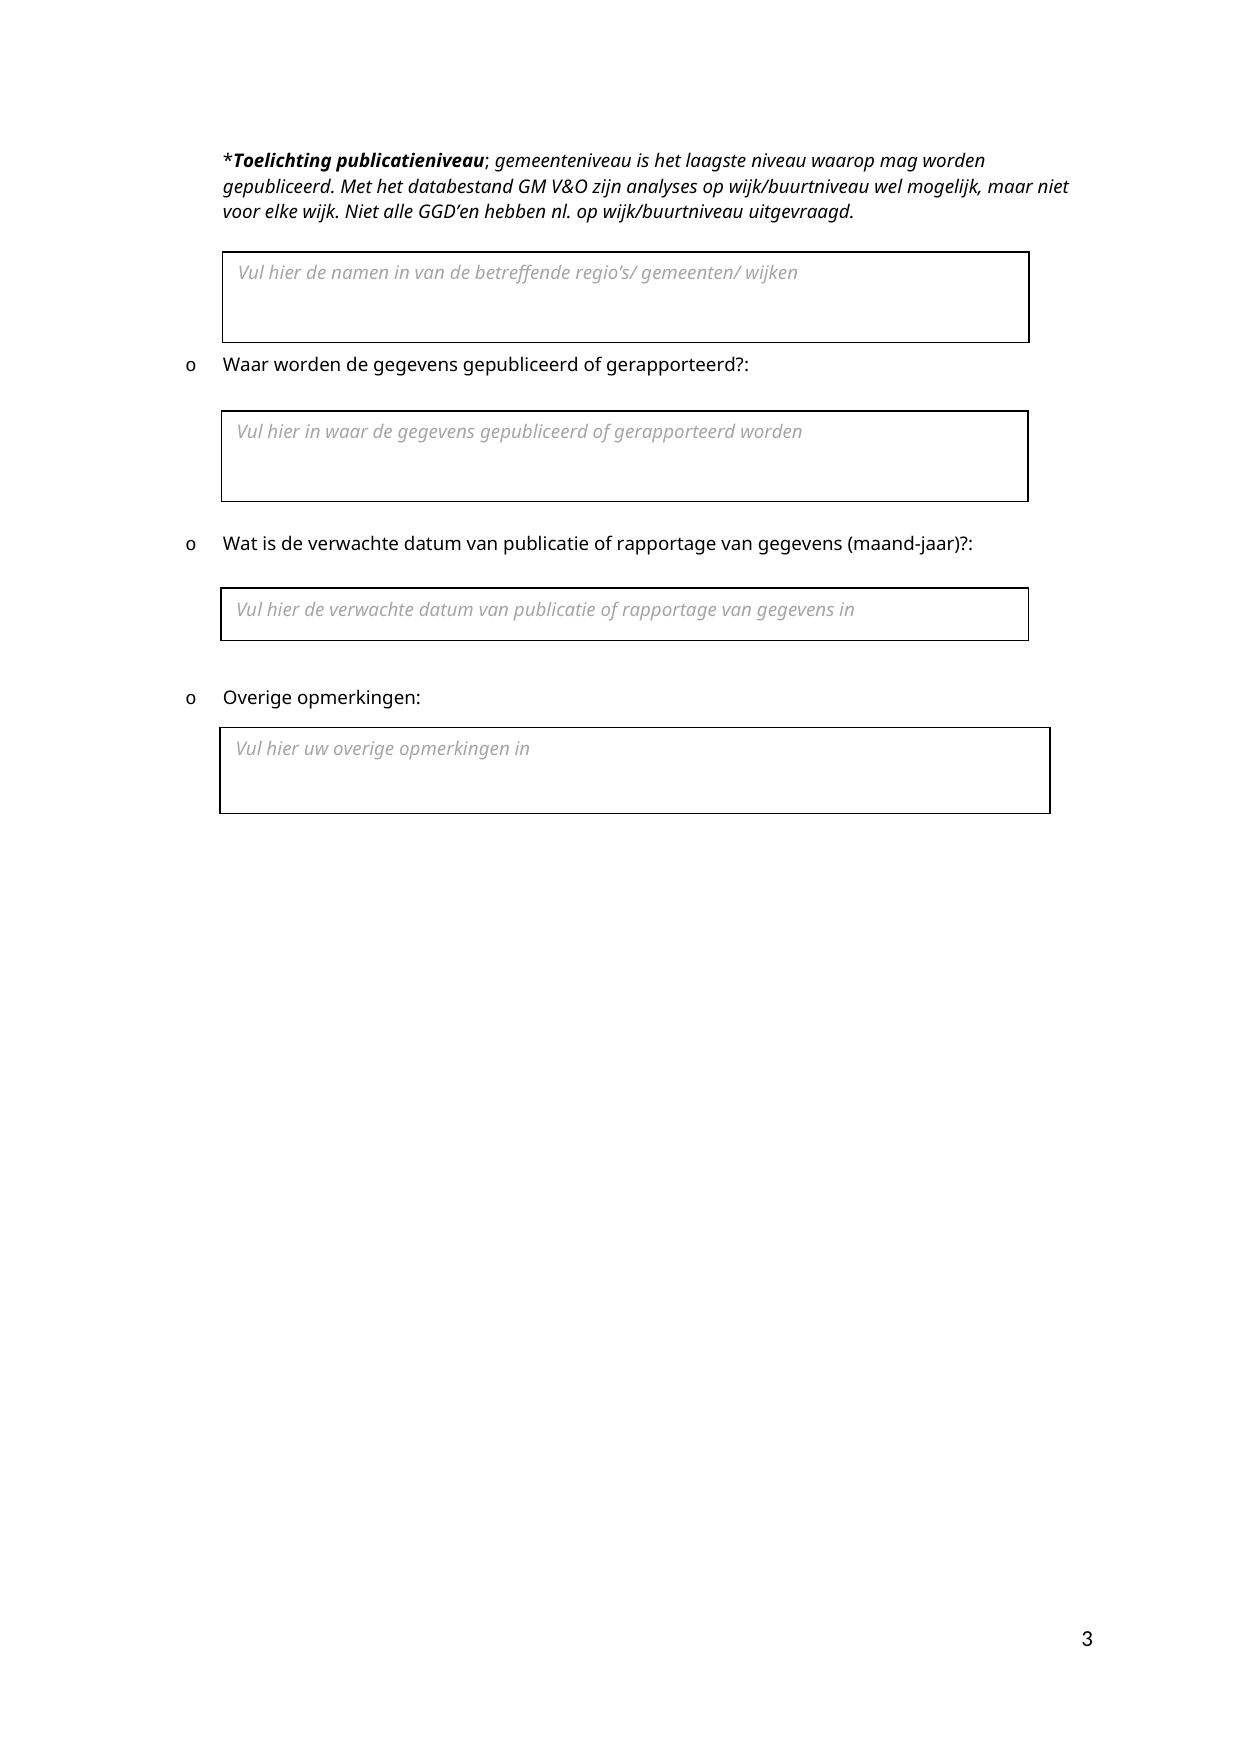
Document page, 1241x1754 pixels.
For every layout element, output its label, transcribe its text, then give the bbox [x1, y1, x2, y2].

list Wat is de verwachte datum van publicatie of rapportage van gegevens (maand-jaar)?: [185, 531, 1093, 556]
list Waar worden de gegevens gepubliceerd of gerapporteerd?: [185, 352, 1093, 377]
list Overige opmerkingen: [185, 684, 1093, 710]
list *Toelichting publicatieniveau; gemeenteniveau is het laagste niveau waarop mag worden gepubliceerd. Met het databestand GM V&O zijn analyses op wijk/buurtniveau wel mogelijk, maar niet voor elke wijk. Niet alle GGD’en hebben nl. op wijk/buurtniveau uitgevraagd. [223, 148, 1093, 224]
